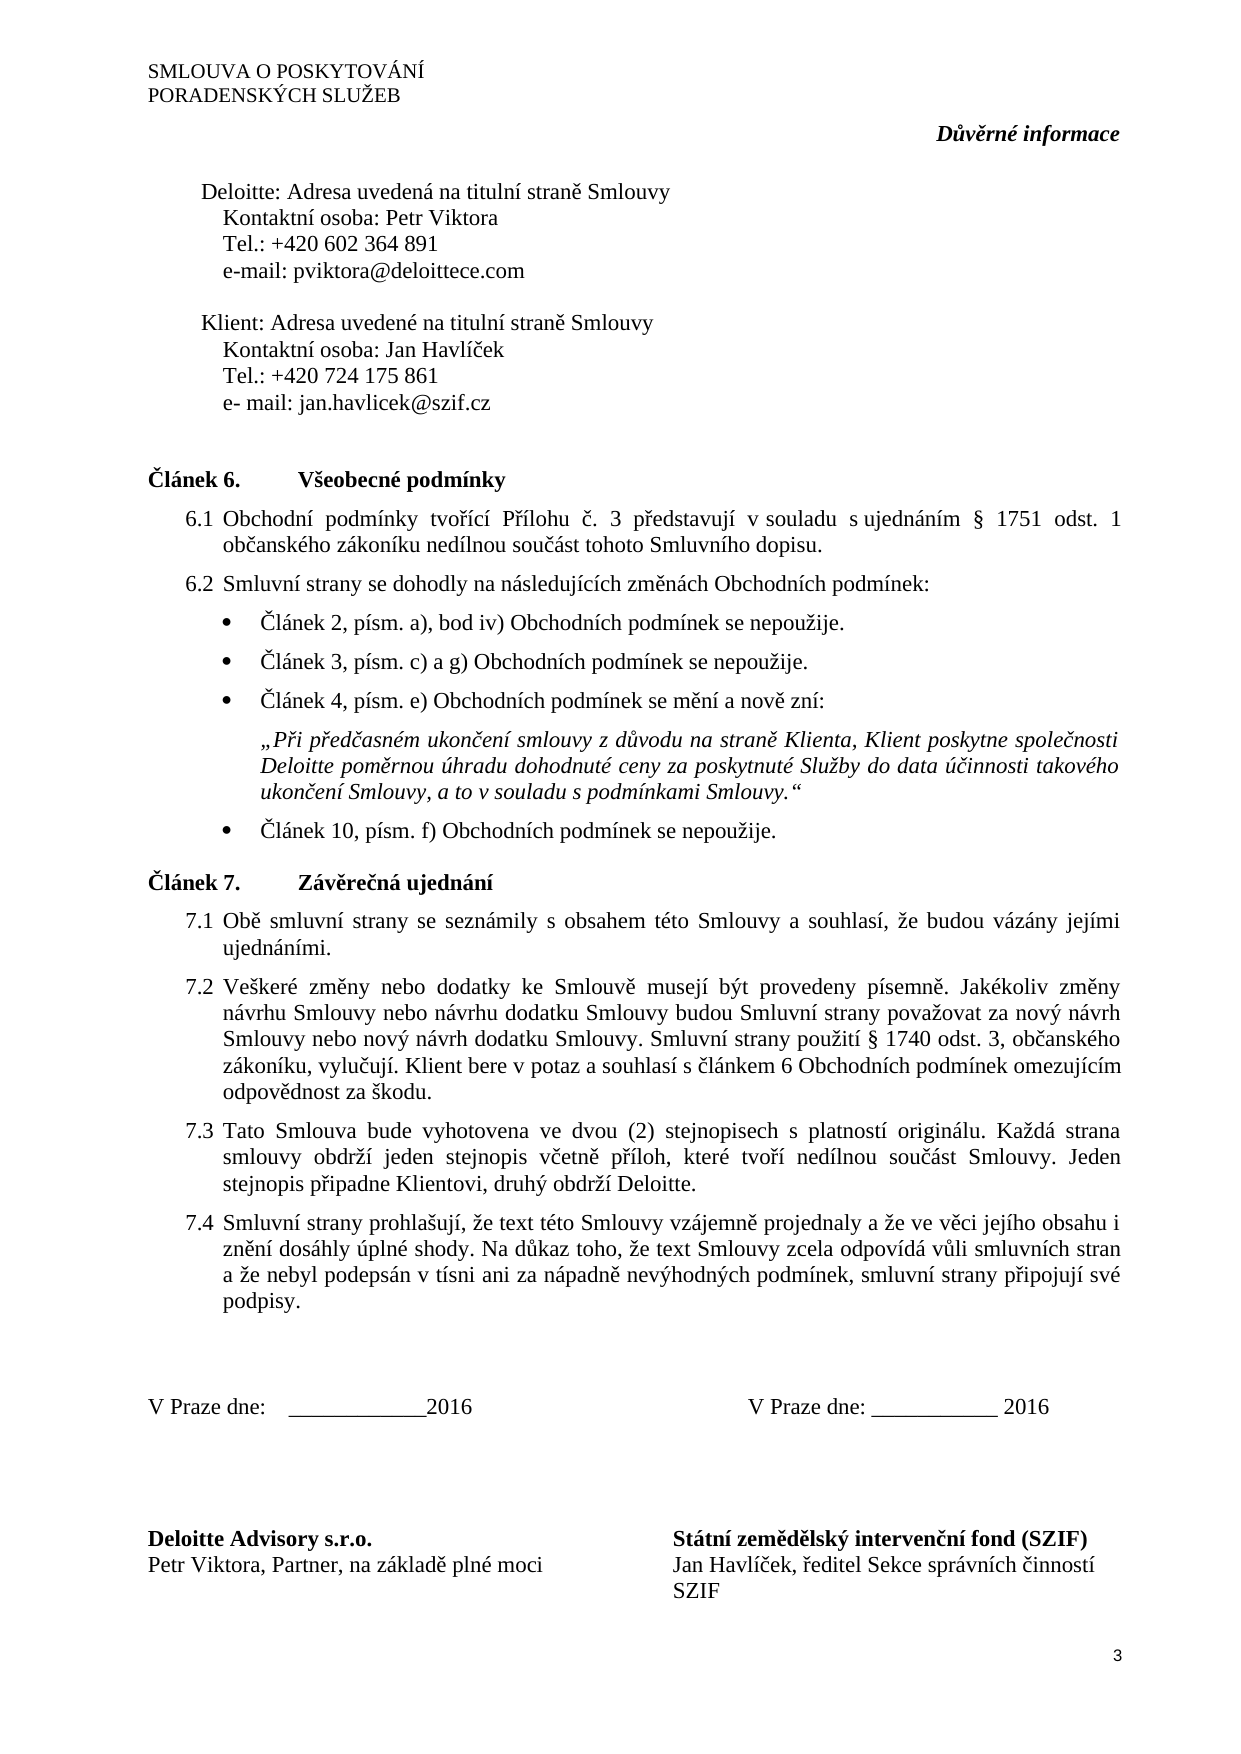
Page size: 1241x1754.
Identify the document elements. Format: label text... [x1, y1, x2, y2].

subtitle Závěrečná ujednání [148, 869, 1122, 895]
text Kontaktní osoba: Petr Viktora [201, 204, 1122, 230]
text V Praze dne: ____________2016 V Praze dne: ___________ 2016 [148, 1393, 1122, 1419]
subtitle Všeobecné podmínky [148, 466, 1122, 493]
text Tel.: +420 602 364 891 [201, 230, 1122, 257]
subtitle Článek 3, písm. c) a g) Obchodních podmínek se nepoužije. [223, 648, 1122, 674]
subtitle Smluvní strany se dohodly na následujících změnách Obchodních podmínek: [185, 570, 1122, 597]
subtitle Článek 10, písm. f) Obchodních podmínek se nepoužije. [223, 817, 1122, 844]
subtitle Veškeré změny nebo dodatky ke Smlouvě musejí být provedeny písemně. Jakékoliv změny návrhu Smlouvy nebo návrhu dodatku Smlouvy budou Smluvní strany považovat za nový návrh Smlouvy nebo nový návrh dodatku Smlouvy. Smluvní strany použití § 1740 odst. 3, občanského zákoníku, vylučují. Klient bere v potaz a souhlasí s článkem 6 Obchodních podmínek omezujícím odpovědnost za škodu. [185, 973, 1122, 1104]
subtitle Článek 2, písm. a), bod iv) Obchodních podmínek se nepoužije. [223, 609, 1122, 636]
text Kontaktní osoba: Jan Havlíček [201, 336, 1122, 362]
text e- mail: jan.havlicek@szif.cz [201, 388, 1122, 415]
subtitle Tato Smlouva bude vyhotovena ve dvou (2) stejnopisech s platností originálu. Každá strana smlouvy obdrží jeden stejnopis včetně příloh, které tvoří nedílnou součást Smlouvy. Jeden stejnopis připadne Klientovi, druhý obdrží Deloitte. [185, 1117, 1122, 1196]
subtitle Článek 4, písm. e) Obchodních podmínek se mění a nově zní: [223, 687, 1122, 713]
subtitle Obě smluvní strany se seznámily s obsahem této Smlouvy a souhlasí, že budou vázány jejími ujednáními. [185, 907, 1122, 960]
text e-mail: pviktora@deloittece.com [201, 257, 1122, 283]
text Petr Viktora, Partner, na základě plné moci Jan Havlíček, ředitel Sekce správních činností SZIF [148, 1551, 1122, 1604]
subtitle „Při předčasném ukončení smlouvy z důvodu na straně Klienta, Klient poskytne společnosti Deloitte poměrnou úhradu dohodnuté ceny za poskytnuté Služby do data účinnosti takového ukončení Smlouvy, a to v souladu s podmínkami Smlouvy.“ [260, 726, 1122, 805]
subtitle Obchodní podmínky tvořící Přílohu č. 3 představují v souladu s ujednáním § 1751 odst. 1 občanského zákoníku nedílnou součást tohoto Smluvního dopisu. [185, 505, 1122, 558]
text Deloitte: Adresa uvedená na titulní straně Smlouvy [201, 178, 1122, 204]
text Tel.: +420 724 175 861 [201, 362, 1122, 388]
text Deloitte Advisory s.r.o. Státní zemědělský intervenční fond (SZIF) [148, 1525, 1122, 1551]
text Klient: Adresa uvedené na titulní straně Smlouvy [201, 309, 1122, 336]
subtitle Smluvní strany prohlašují, že text této Smlouvy vzájemně projednaly a že ve věci jejího obsahu i znění dosáhly úplné shody. Na důkaz toho, že text Smlouvy zcela odpovídá vůli smluvních stran a že nebyl podepsán v tísni ani za nápadně nevýhodných podmínek, smluvní strany připojují své podpisy. [185, 1208, 1122, 1314]
